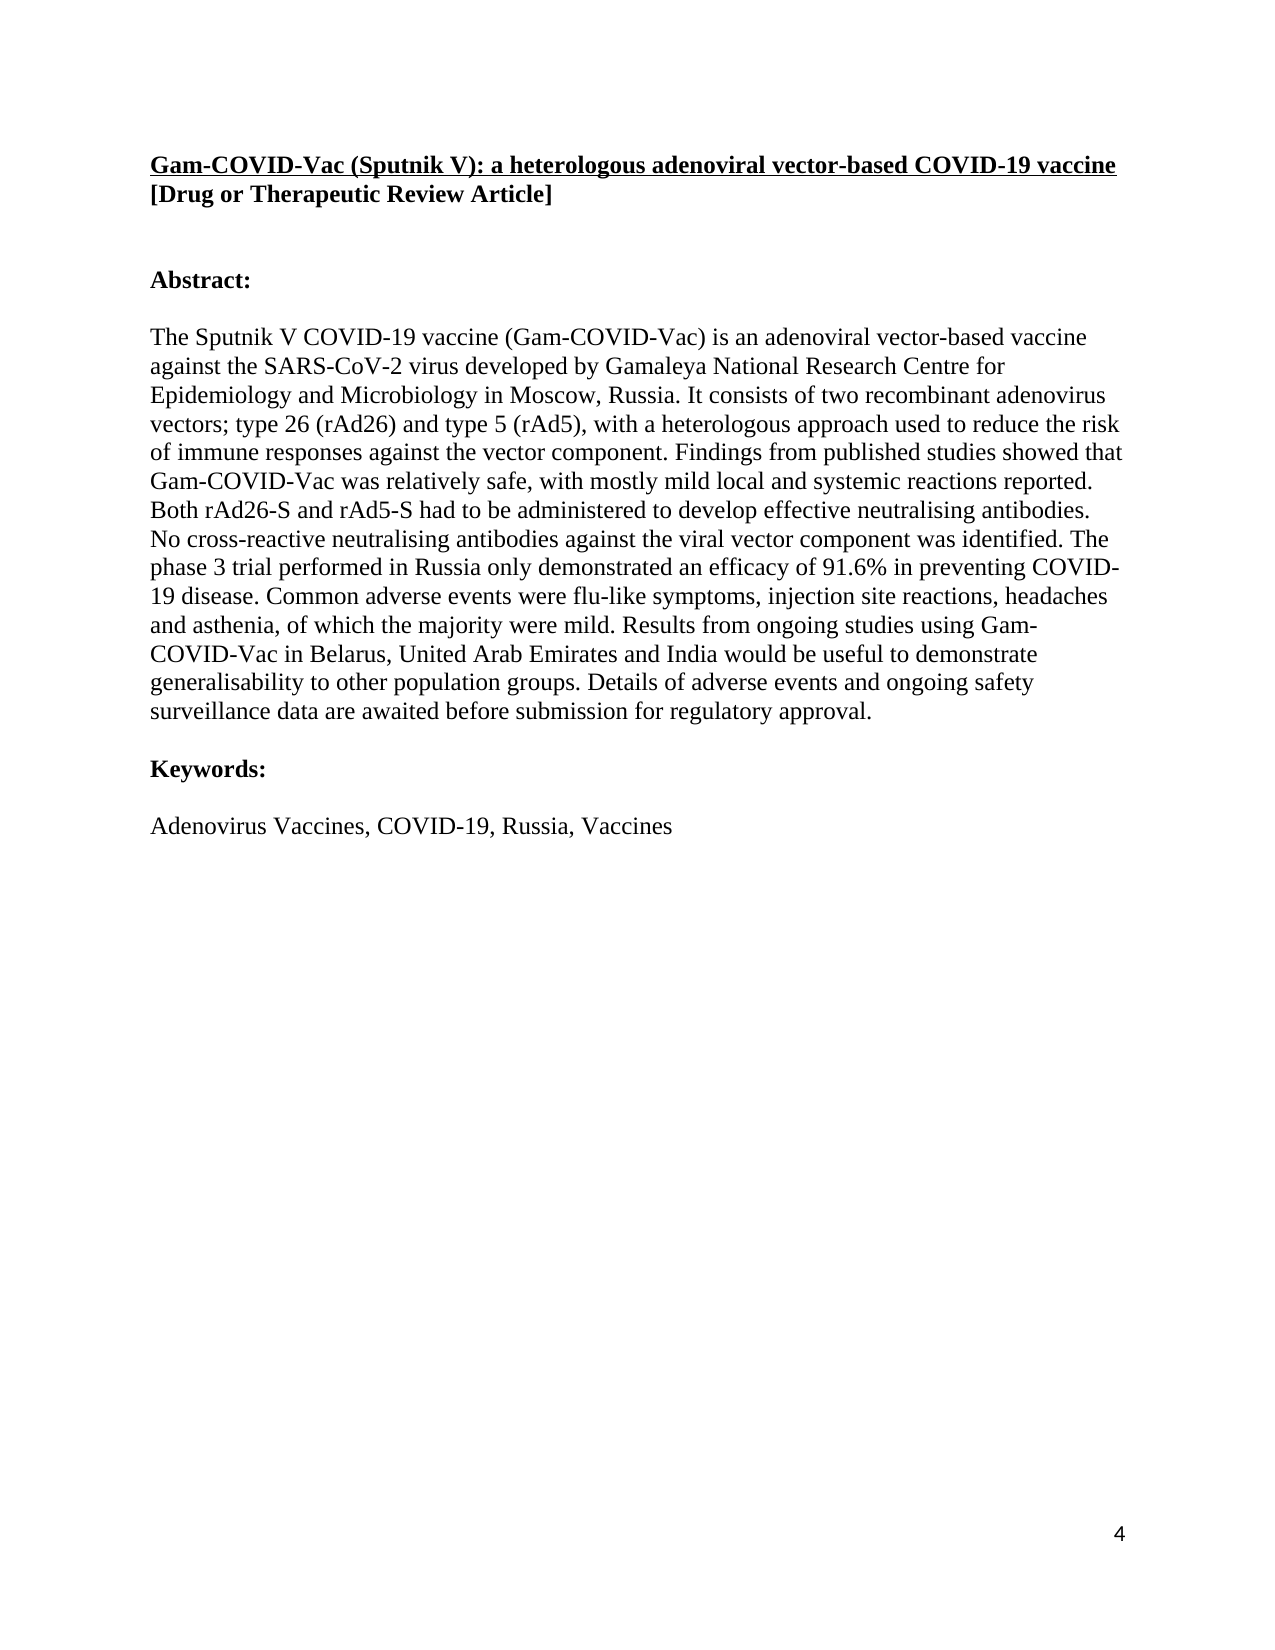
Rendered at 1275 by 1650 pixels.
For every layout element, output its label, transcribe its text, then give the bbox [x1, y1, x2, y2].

text The Sputnik V COVID-19 vaccine (Gam-COVID-Vac) is an adenoviral vector-based vaccine against the SARS-CoV-2 virus developed by Gamaleya National Research Centre for Epidemiology and Microbiology in Moscow, Russia. It consists of two recombinant adenovirus vectors; type 26 (rAd26) and type 5 (rAd5), with a heterologous approach used to reduce the risk of immune responses against the vector component. Findings from published studies showed that Gam-COVID-Vac was relatively safe, with mostly mild local and systemic reactions reported. Both rAd26-S and rAd5-S had to be administered to develop effective neutralising antibodies. No cross-reactive neutralising antibodies against the viral vector component was identified. The phase 3 trial performed in Russia only demonstrated an efficacy of 91.6% in preventing COVID-19 disease. Common adverse events were flu-like symptoms, injection site reactions, headaches and asthenia, of which the majority were mild. Results from ongoing studies using Gam-COVID-Vac in Belarus, United Arab Emirates and India would be useful to demonstrate generalisability to other population groups. Details of adverse events and ongoing safety surveillance data are awaited before submission for regulatory approval. [150, 322, 1125, 725]
text Keywords: [150, 754, 1125, 782]
text [Drug or Therapeutic Review Article] [150, 179, 1125, 207]
text Gam-COVID-Vac (Sputnik V): a heterologous adenoviral vector-based COVID-19 vaccine [150, 150, 1125, 179]
text Adenovirus Vaccines, COVID-19, Russia, Vaccines [150, 811, 1125, 840]
text Abstract: [150, 265, 1125, 294]
